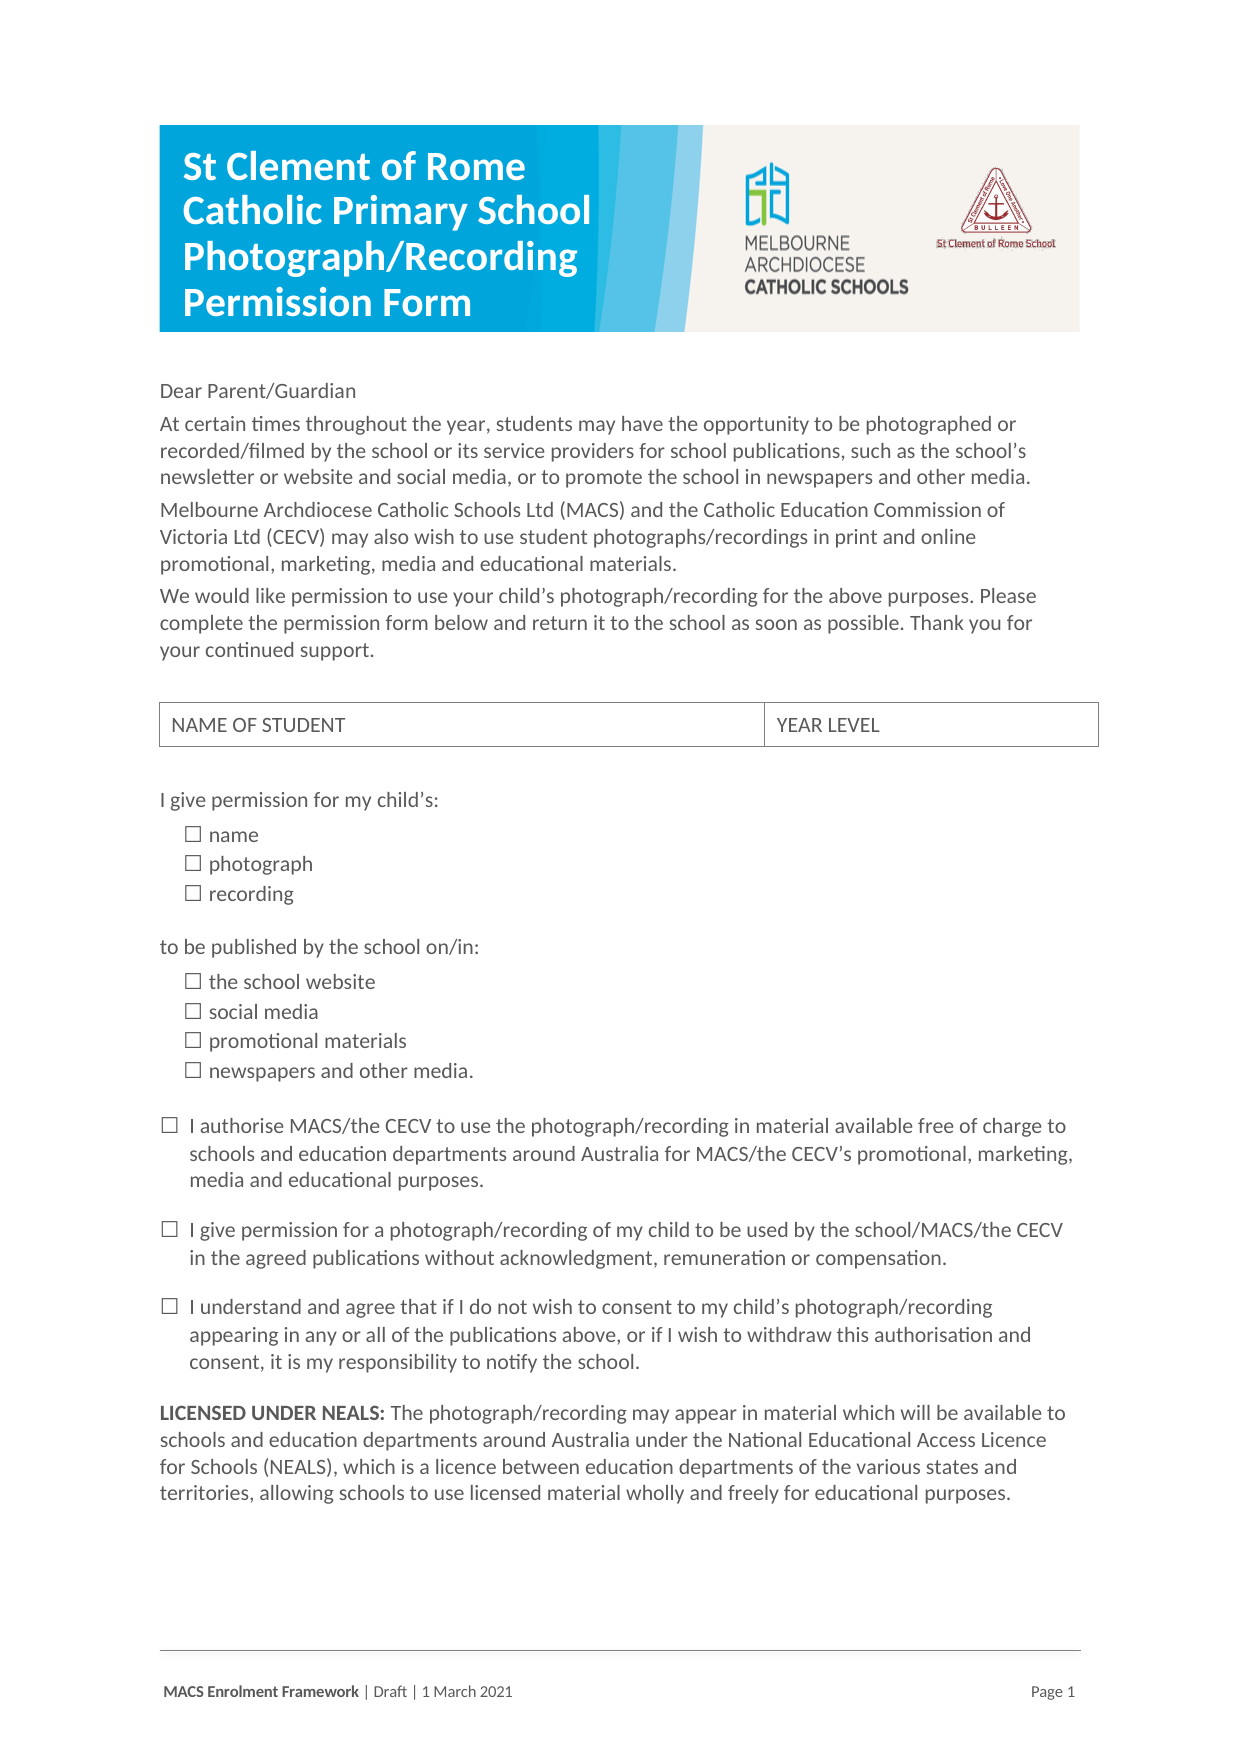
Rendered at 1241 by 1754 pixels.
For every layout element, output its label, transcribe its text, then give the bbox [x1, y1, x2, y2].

table_header NAME OF STUDENT [160, 703, 764, 746]
table_header YEAR LEVEL [765, 703, 1098, 746]
text to be published by the school on/in: [159, 933, 1076, 960]
list ☐ newspapers and other media. [183, 1055, 1076, 1085]
list ☐ recording [183, 878, 1076, 908]
list ☐ I give permission for a photograph/recording of my child to be used by the school/MACS/the CECV in the agreed publications without acknowledgment, remuneration or compensation. [159, 1214, 1076, 1271]
text We would like permission to use your child’s photograph/recording for the above purposes. Please complete the permission form below and return it to the school as soon as possible. Thank you for your continued support. [159, 583, 1076, 663]
text Dear Parent/Guardian [159, 377, 1076, 404]
list ☐ photograph [183, 848, 1076, 878]
list ☐ the school website [183, 966, 1076, 996]
list ☐ promotional materials [183, 1026, 1076, 1055]
picture [595, 125, 1080, 332]
text At certain times throughout the year, students may have the opportunity to be photographed or recorded/filmed by the school or its service providers for school publications, such as the school’s newsletter or website and social media, or to promote the school in newspapers and other media. [159, 410, 1076, 490]
list ☐ I authorise MACS/the CECV to use the photograph/recording in material available free of charge to schools and education departments around Australia for MACS/the CECV’s promotional, marketing, media and educational purposes. [159, 1110, 1076, 1193]
list ☐ social media [183, 996, 1076, 1026]
text LICENSED UNDER NEALS: The photograph/recording may appear in material which will be available to schools and education departments around Australia under the National Educational Access Licence for Schools (NEALS), which is a licence between education departments of the various states and territories, allowing schools to use licensed material wholly and freely for educational purposes. [159, 1399, 1076, 1506]
text I give permission for my child’s: [159, 786, 1076, 812]
list ☐ name [183, 819, 1076, 848]
text Melbourne Archdiocese Catholic Schools Ltd (MACS) and the Catholic Education Commission of Victoria Ltd (CECV) may also wish to use student photographs/recordings in print and online promotional, marketing, media and educational materials. [159, 496, 1076, 576]
list ☐ I understand and agree that if I do not wish to consent to my child’s photograph/recording appearing in any or all of the publications above, or if I wish to withdraw this authorisation and consent, it is my responsibility to notify the school. [159, 1291, 1076, 1374]
